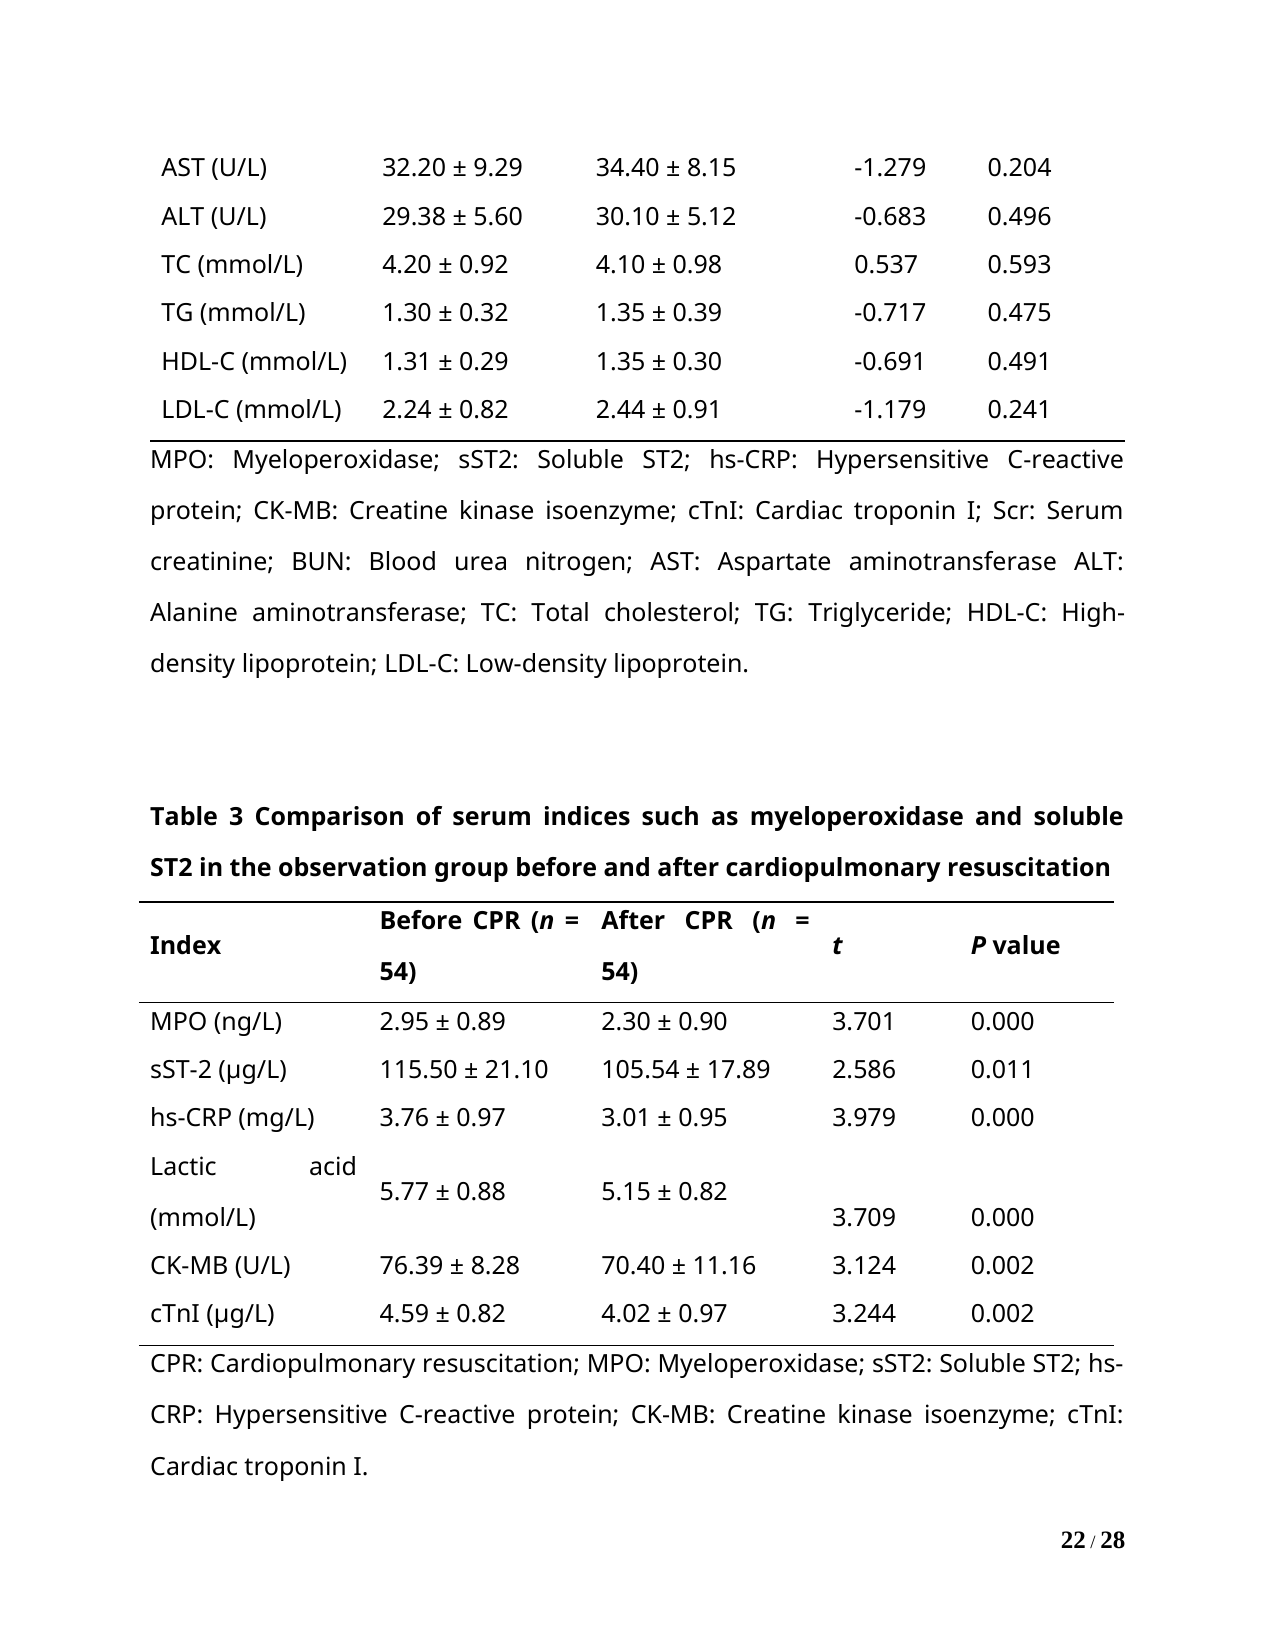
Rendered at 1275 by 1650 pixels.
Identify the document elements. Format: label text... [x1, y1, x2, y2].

table_cell 3.01 ± 0.95 [590, 1100, 821, 1148]
table_cell 2.30 ± 0.90 [590, 1003, 821, 1052]
table_cell 5.15 ± 0.82 [590, 1149, 821, 1248]
table_cell 0.491 [976, 343, 1125, 392]
table_cell 4.20 ± 0.92 [371, 247, 584, 295]
table_cell -1.179 [843, 392, 976, 440]
table_cell 0.537 [843, 247, 976, 295]
table_cell 0.000 [959, 1003, 1114, 1052]
table_cell 3.709 [821, 1149, 959, 1248]
text CPR: Cardiopulmonary resuscitation; MPO: Myeloperoxidase; sST2: Soluble ST2; hs-CRP: Hypersensitive C-reactive protein; CK-MB: Creatine kinase isoenzyme; cTnI: Cardiac troponin I. [150, 1346, 1125, 1482]
table_cell 105.54 ± 17.89 [590, 1052, 821, 1100]
table_cell 0.002 [959, 1248, 1114, 1296]
table_cell 0.593 [976, 247, 1125, 295]
table_header After CPR (n = 54) [590, 903, 821, 1002]
table_header t [821, 903, 959, 1002]
table_cell -1.279 [843, 150, 976, 198]
table_cell 0.000 [959, 1100, 1114, 1148]
table_cell 76.39 ± 8.28 [368, 1248, 590, 1296]
table_cell 5.77 ± 0.88 [368, 1149, 590, 1248]
table_cell 3.244 [821, 1296, 959, 1344]
table_cell AST (U/L) [150, 150, 371, 198]
table_cell 0.496 [976, 198, 1125, 247]
table_cell 30.10 ± 5.12 [584, 198, 843, 247]
table_cell 1.35 ± 0.30 [584, 343, 843, 392]
table_cell 2.44 ± 0.91 [584, 392, 843, 440]
table_cell -0.717 [843, 295, 976, 343]
table_cell 32.20 ± 9.29 [371, 150, 584, 198]
table_cell 4.02 ± 0.97 [590, 1296, 821, 1344]
table_cell 0.011 [959, 1052, 1114, 1100]
table_cell ALT (U/L) [150, 198, 371, 247]
table_cell TG (mmol/L) [150, 295, 371, 343]
text MPO: Myeloperoxidase; sST2: Soluble ST2; hs-CRP: Hypersensitive C-reactive protein; CK-MB: Creatine kinase isoenzyme; cTnI: Cardiac troponin I; Scr: Serum creatinine; BUN: Blood urea nitrogen; AST: Aspartate aminotransferase ALT: Alanine aminotransferase; TC: Total cholesterol; TG: Triglyceride; HDL-C: High-density lipoprotein; LDL-C: Low-density lipoprotein. [150, 442, 1125, 680]
table_cell hs-CRP (mg/L) [139, 1100, 368, 1148]
table_header Before CPR (n = 54) [368, 903, 590, 1002]
table_cell 3.124 [821, 1248, 959, 1296]
table_cell 0.475 [976, 295, 1125, 343]
table_cell 3.979 [821, 1100, 959, 1148]
table_header P value [959, 903, 1114, 1002]
table_cell 2.95 ± 0.89 [368, 1003, 590, 1052]
table_cell 0.241 [976, 392, 1125, 440]
table_cell 3.701 [821, 1003, 959, 1052]
table_cell 3.76 ± 0.97 [368, 1100, 590, 1148]
table_cell Lactic acid (mmol/L) [139, 1149, 368, 1248]
table_cell MPO (ng/L) [139, 1003, 368, 1052]
table_cell 0.204 [976, 150, 1125, 198]
table_cell cTnI (μg/L) [139, 1296, 368, 1344]
table_cell 0.000 [959, 1149, 1114, 1248]
table_cell CK-MB (U/L) [139, 1248, 368, 1296]
table_cell 2.586 [821, 1052, 959, 1100]
table_cell 70.40 ± 11.16 [590, 1248, 821, 1296]
text Table 3 Comparison of serum indices such as myeloperoxidase and soluble ST2 in the observation group before and after cardiopulmonary resuscitation [150, 799, 1125, 884]
table_cell -0.683 [843, 198, 976, 247]
table_header Index [139, 903, 368, 1002]
table_cell 4.10 ± 0.98 [584, 247, 843, 295]
table_cell 115.50 ± 21.10 [368, 1052, 590, 1100]
table_cell 29.38 ± 5.60 [371, 198, 584, 247]
table_cell 1.35 ± 0.39 [584, 295, 843, 343]
table_cell -0.691 [843, 343, 976, 392]
table_cell 2.24 ± 0.82 [371, 392, 584, 440]
table_cell 1.30 ± 0.32 [371, 295, 584, 343]
table_cell 4.59 ± 0.82 [368, 1296, 590, 1344]
table_cell HDL-C (mmol/L) [150, 343, 371, 392]
table_cell 1.31 ± 0.29 [371, 343, 584, 392]
table_cell TC (mmol/L) [150, 247, 371, 295]
table_cell LDL-C (mmol/L) [150, 392, 371, 440]
table_cell 34.40 ± 8.15 [584, 150, 843, 198]
table_cell 0.002 [959, 1296, 1114, 1344]
table_cell sST-2 (μg/L) [139, 1052, 368, 1100]
